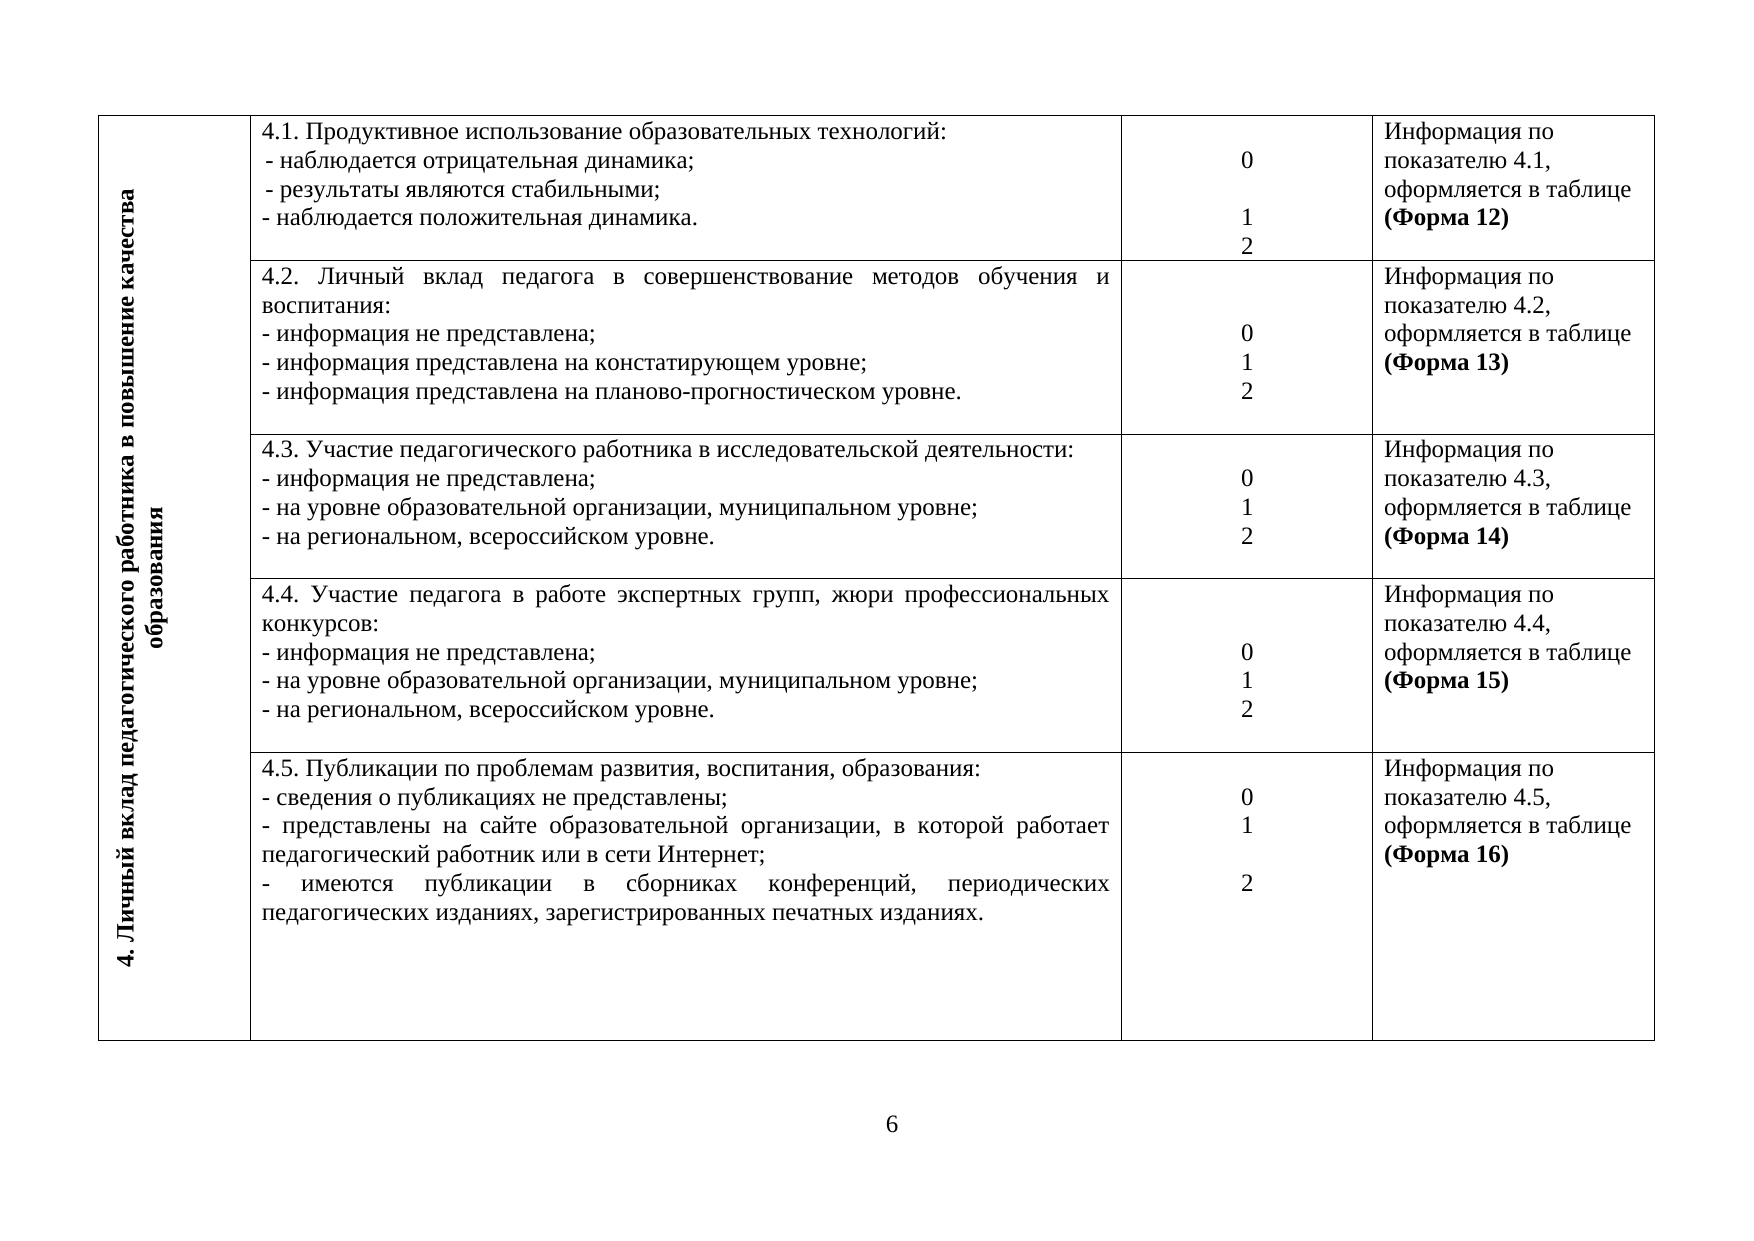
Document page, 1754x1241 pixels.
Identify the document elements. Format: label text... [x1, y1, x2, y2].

table_cell Информация по показателю 4.5, оформляется в таблице (Форма 16) [1373, 753, 1654, 1040]
table_cell 0 1 2 [1122, 753, 1372, 1040]
table_cell 4.4. Участие педагога в работе экспертных групп, жюри профессиональных конкурсов: - информация не представлена; - на уровне образовательной организации, муниципальном уровне; - на региональном, всероссийском уровне. [251, 579, 1121, 752]
table_header Информация по показателю 4.1, оформляется в таблице (Форма 12) [1373, 116, 1654, 260]
table_cell 4.2. Личный вклад педагога в совершенствование методов обучения и воспитания: - информация не представлена; - информация представлена на констатирующем уровне; - информация представлена на планово-прогностическом уровне. [251, 261, 1121, 433]
table_cell 4.3. Участие педагогического работника в исследовательской деятельности: - информация не представлена; - на уровне образовательной организации, муниципальном уровне; - на региональном, всероссийском уровне. [251, 435, 1121, 578]
table_cell 0 1 2 [1122, 435, 1372, 578]
table_cell Информация по показателю 4.3, оформляется в таблице (Форма 14) [1373, 435, 1654, 578]
table_header 4. Личный вклад педагогического работника в повышение качества образования [99, 116, 250, 1040]
table_cell 0 1 2 [1122, 579, 1372, 752]
table_cell Информация по показателю 4.4, оформляется в таблице (Форма 15) [1373, 579, 1654, 752]
table_cell 0 1 2 [1122, 261, 1372, 433]
table_header 0 1 2 [1122, 116, 1372, 260]
table_header 4.1. Продуктивное использование образовательных технологий: - наблюдается отрицательная динамика; - результаты являются стабильными; - наблюдается положительная динамика. [251, 116, 1121, 260]
table_cell 4.5. Публикации по проблемам развития, воспитания, образования: - сведения о публикациях не представлены; - представлены на сайте образовательной организации, в которой работает педагогический работник или в сети Интернет; - имеются публикации в сборниках конференций, периодических педагогических изданиях, зарегистрированных печатных изданиях. [251, 753, 1121, 1040]
table_cell Информация по показателю 4.2, оформляется в таблице (Форма 13) [1373, 261, 1654, 433]
